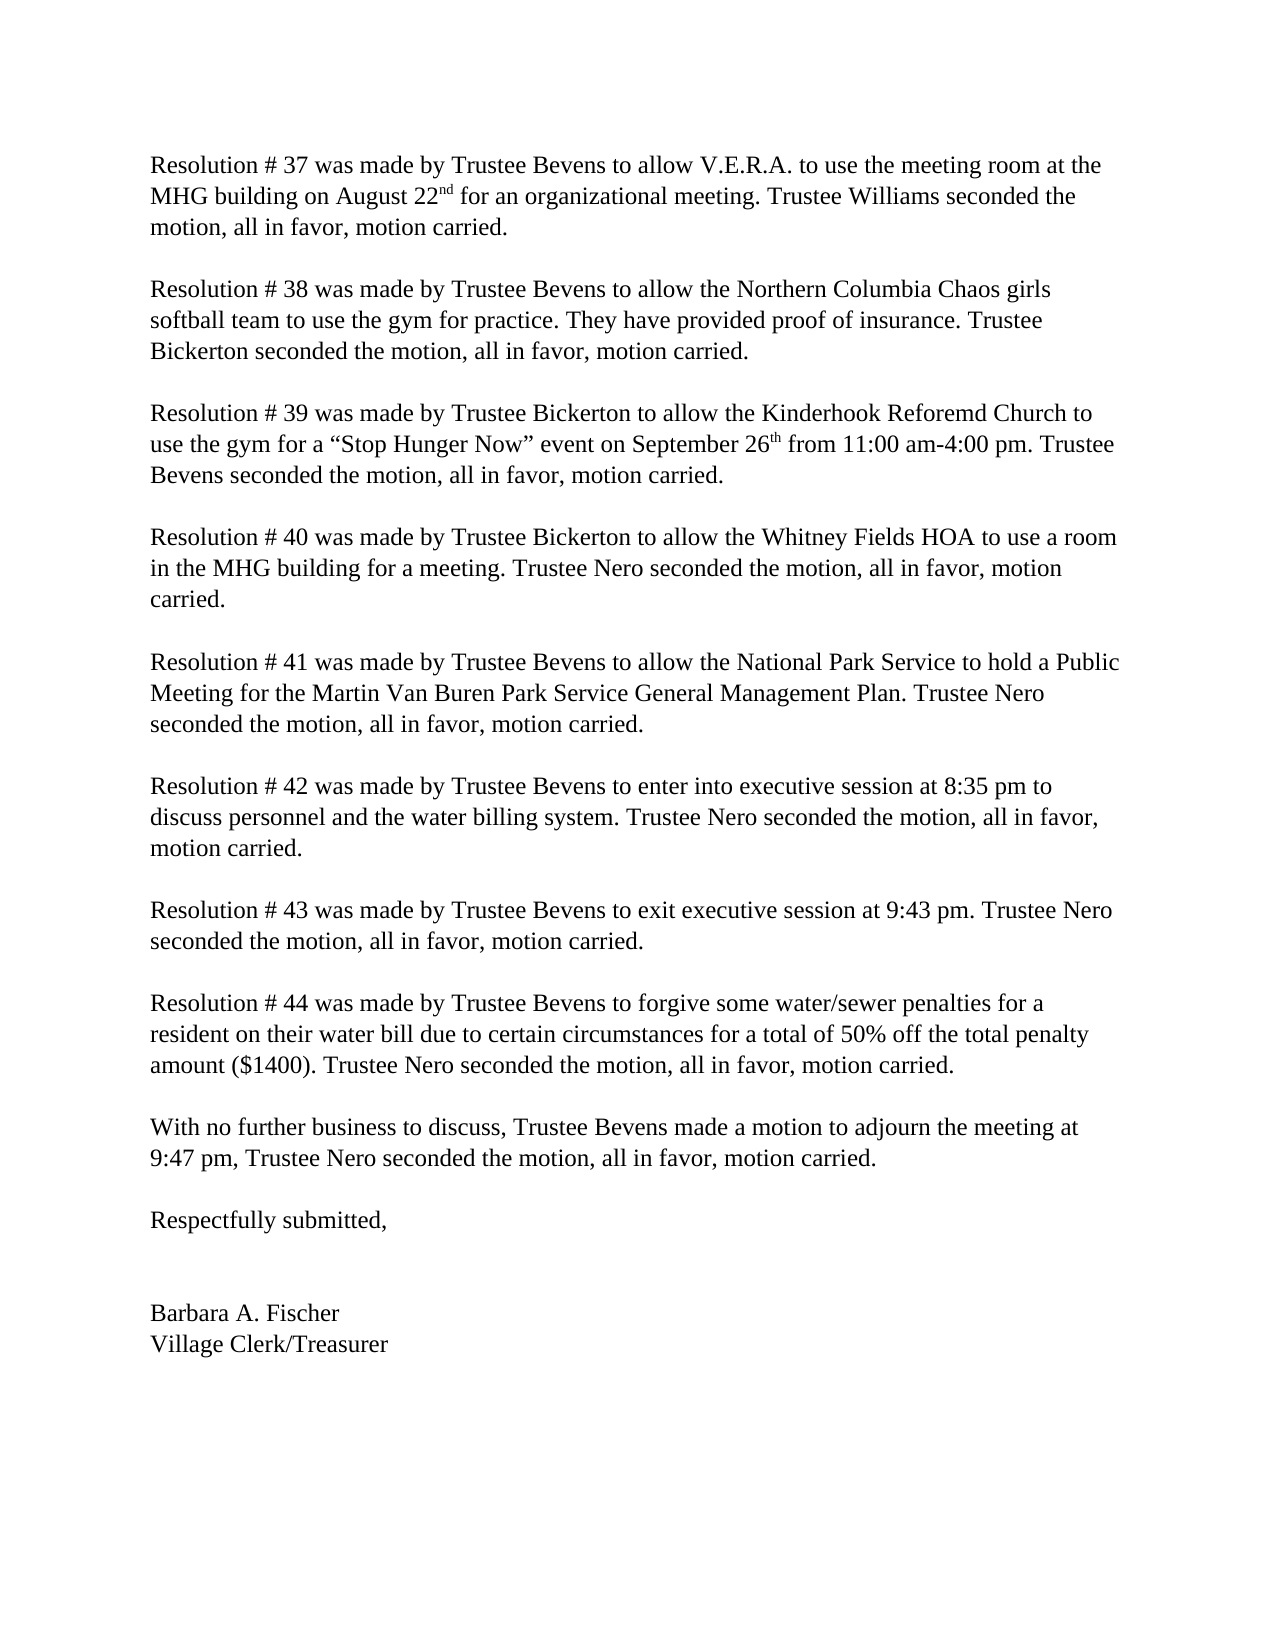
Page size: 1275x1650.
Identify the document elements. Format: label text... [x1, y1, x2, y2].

text Resolution # 38 was made by Trustee Bevens to allow the Northern Columbia Chaos girls softball team to use the gym for practice. They have provided proof of insurance. Trustee Bickerton seconded the motion, all in favor, motion carried. [150, 274, 1125, 365]
text Resolution # 44 was made by Trustee Bevens to forgive some water/sewer penalties for a resident on their water bill due to certain circumstances for a total of 50% off the total penalty amount ($1400). Trustee Nero seconded the motion, all in favor, motion carried. [150, 988, 1125, 1079]
text Respectfully submitted, [150, 1205, 1125, 1234]
text Resolution # 42 was made by Trustee Bevens to enter into executive session at 8:35 pm to discuss personnel and the water billing system. Trustee Nero seconded the motion, all in favor, motion carried. [150, 771, 1125, 862]
text Resolution # 41 was made by Trustee Bevens to allow the National Park Service to hold a Public Meeting for the Martin Van Buren Park Service General Management Plan. Trustee Nero seconded the motion, all in favor, motion carried. [150, 647, 1125, 737]
text Resolution # 43 was made by Trustee Bevens to exit executive session at 9:43 pm. Trustee Nero seconded the motion, all in favor, motion carried. [150, 895, 1125, 955]
text Resolution # 39 was made by Trustee Bickerton to allow the Kinderhook Reforemd Church to use the gym for a “Stop Hunger Now” event on September 26th from 11:00 am-4:00 pm. Trustee Bevens seconded the motion, all in favor, motion carried. [150, 398, 1125, 489]
text Village Clerk/Treasurer [150, 1329, 1125, 1358]
text With no further business to discuss, Trustee Bevens made a motion to adjourn the meeting at 9:47 pm, Trustee Nero seconded the motion, all in favor, motion carried. [150, 1112, 1125, 1172]
text Resolution # 40 was made by Trustee Bickerton to allow the Whitney Fields HOA to use a room in the MHG building for a meeting. Trustee Nero seconded the motion, all in favor, motion carried. [150, 522, 1125, 613]
text Barbara A. Fischer [150, 1298, 1125, 1327]
text Resolution # 37 was made by Trustee Bevens to allow V.E.R.A. to use the meeting room at the MHG building on August 22nd for an organizational meeting. Trustee Williams seconded the motion, all in favor, motion carried. [150, 150, 1125, 241]
